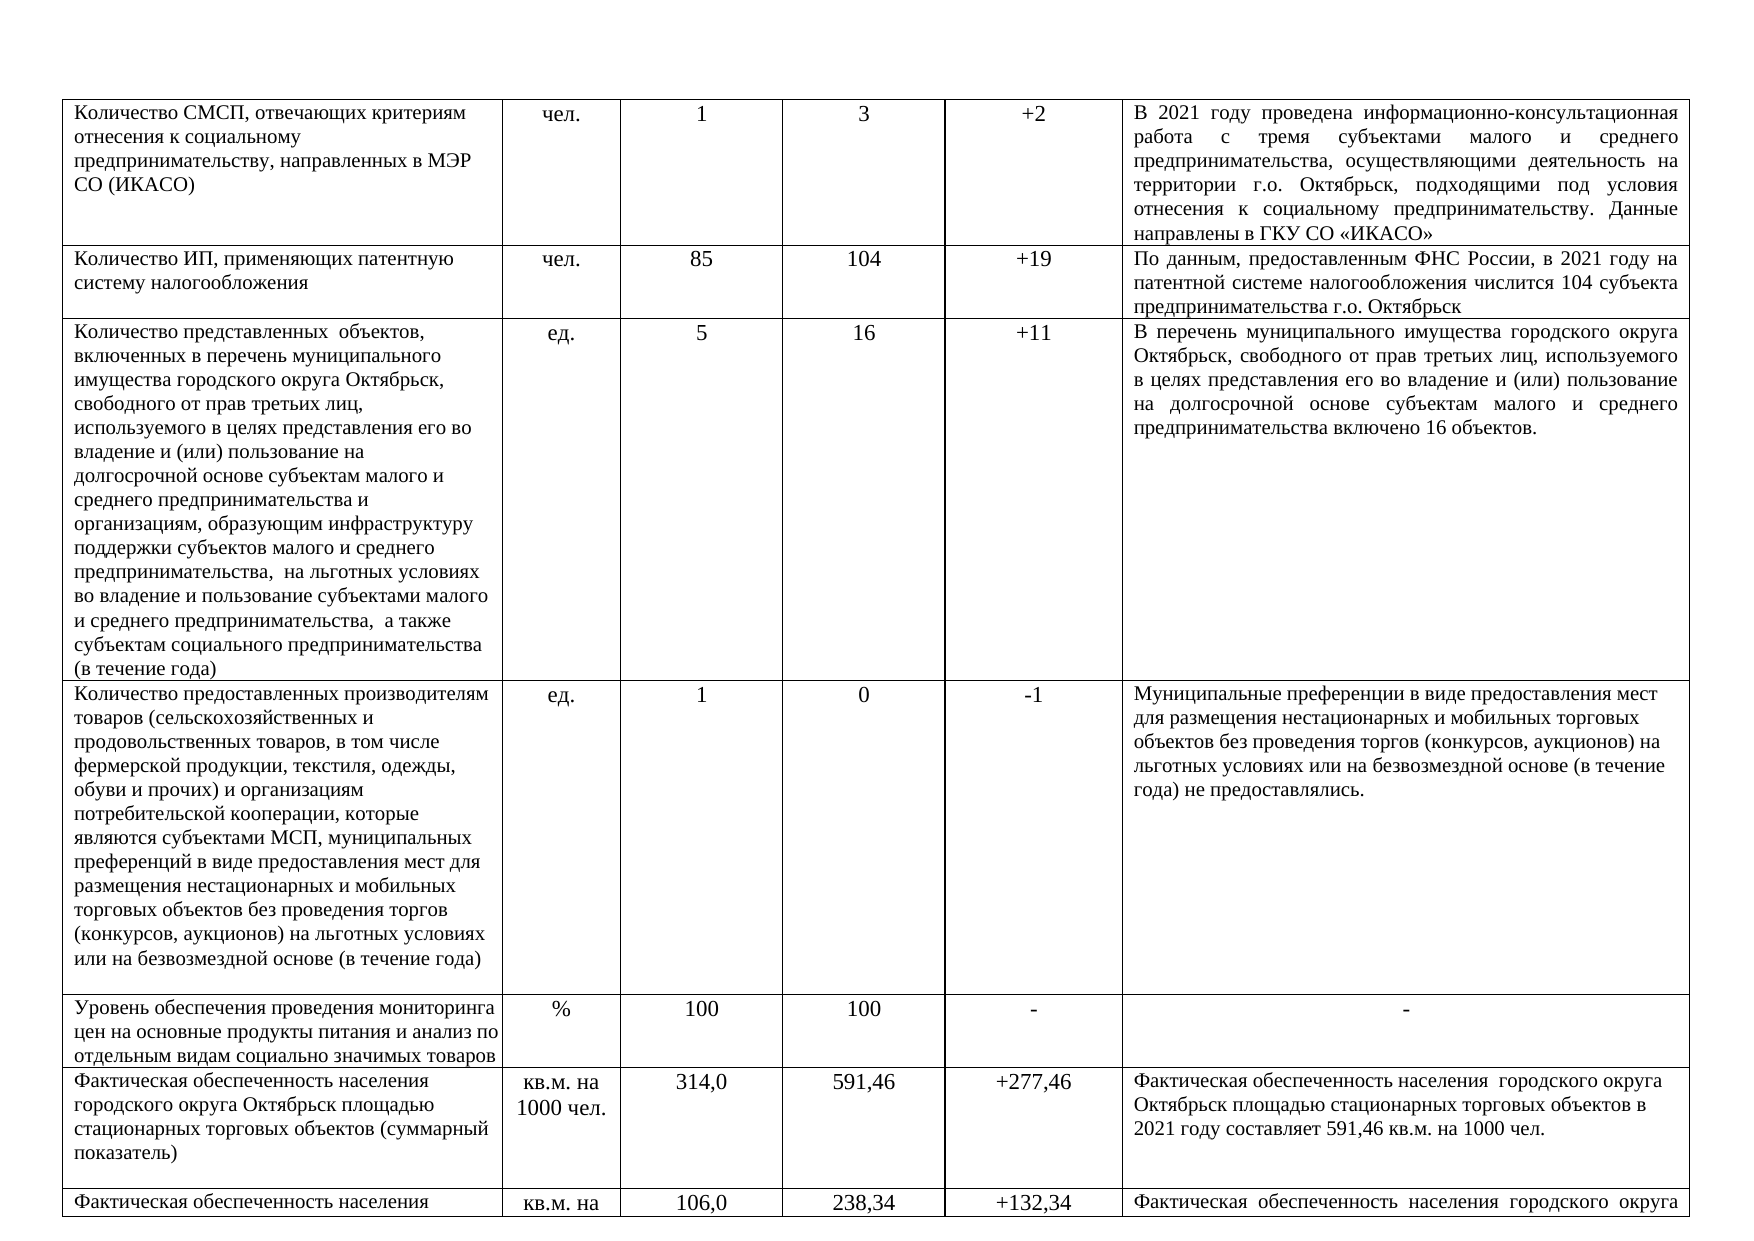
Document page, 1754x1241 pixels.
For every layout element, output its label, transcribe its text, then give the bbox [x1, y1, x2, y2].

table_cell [63, 1189, 502, 1216]
table_cell -1 [946, 681, 1122, 993]
table_cell - [946, 995, 1122, 1067]
table_cell кв.м. на 1000 чел. [503, 1068, 620, 1188]
table_cell чел. [503, 100, 620, 244]
table_cell 85 [621, 246, 782, 318]
table_cell % [503, 995, 620, 1067]
table_cell 104 [783, 246, 944, 318]
table_cell Фактическая обеспеченность населения городского округа Октябрьск площадью стационарных торговых объектов (суммарный показатель) [63, 1068, 502, 1188]
table_cell Количество СМСП, отвечающих критериям отнесения к социальному предпринимательству, направленных в МЭР СО (ИКАСО) [63, 100, 502, 244]
table_cell +11 [946, 319, 1122, 680]
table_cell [1123, 1189, 1689, 1216]
table_cell Количество ИП, применяющих патентную систему налогообложения [63, 246, 502, 318]
table_cell 0 [783, 681, 944, 993]
table_cell Уровень обеспечения проведения мониторинга цен на основные продукты питания и анализ по отдельным видам социально значимых товаров [63, 995, 502, 1067]
table_cell ед. [503, 319, 620, 680]
table_cell 16 [783, 319, 944, 680]
table_cell чел. [503, 246, 620, 318]
table_cell 5 [621, 319, 782, 680]
table_cell - [1123, 995, 1689, 1067]
table_cell 591,46 [783, 1068, 944, 1188]
table_cell По данным, предоставленным ФНС России, в 2021 году на патентной системе налогообложения числится 104 субъекта предпринимательства г.о. Октябрьск [1123, 246, 1689, 318]
table_cell 100 [621, 995, 782, 1067]
table_cell 3 [783, 100, 944, 244]
table_cell В перечень муниципального имущества городского округа Октябрьск, свободного от прав третьих лиц, используемого в целях представления его во владение и (или) пользование на долгосрочной основе субъектам малого и среднего предпринимательства включено 16 объектов. [1123, 319, 1689, 680]
table_cell +19 [946, 246, 1122, 318]
table_cell 106,0 [621, 1189, 782, 1216]
table_cell Количество представленных объектов, включенных в перечень муниципального имущества городского округа Октябрьск, свободного от прав третьих лиц, используемого в целях представления его во владение и (или) пользование на долгосрочной основе субъектам малого и среднего предпринимательства и организациям, образующим инфраструктуру поддержки субъектов малого и среднего предпринимательства, на льготных условиях во владение и пользование субъектами малого и среднего предпринимательства, а также субъектам социального предпринимательства (в течение года) [63, 319, 502, 680]
table_cell 314,0 [621, 1068, 782, 1188]
table_cell кв.м. на 1000 чел. [503, 1189, 620, 1216]
table_cell 1 [621, 100, 782, 244]
table_cell В 2021 году проведена информационно-консультационная работа с тремя субъектами малого и среднего предпринимательства, осуществляющими деятельность на территории г.о. Октябрьск, подходящими под условия отнесения к социальному предпринимательству. Данные направлены в ГКУ СО «ИКАСО» [1123, 100, 1689, 244]
table_cell Количество предоставленных производителям товаров (сельскохозяйственных и продовольственных товаров, в том числе фермерской продукции, текстиля, одежды, обуви и прочих) и организациям потребительской кооперации, которые являются субъектами МСП, муниципальных преференций в виде предоставления мест для размещения нестационарных и мобильных торговых объектов без проведения торгов (конкурсов, аукционов) на льготных условиях или на безвозмездной основе (в течение года) [63, 681, 502, 993]
table_cell +277,46 [946, 1068, 1122, 1188]
table_cell +2 [946, 100, 1122, 244]
table_cell 238,34 [783, 1189, 944, 1216]
table_cell +132,34 [946, 1189, 1122, 1216]
table_cell 100 [783, 995, 944, 1067]
table_cell ед. [503, 681, 620, 993]
table_cell Муниципальные преференции в виде предоставления мест для размещения нестационарных и мобильных торговых объектов без проведения торгов (конкурсов, аукционов) на льготных условиях или на безвозмездной основе (в течение года) не предоставлялись. [1123, 681, 1689, 993]
table_cell Фактическая обеспеченность населения городского округа Октябрьск площадью стационарных торговых объектов в 2021 году составляет 591,46 кв.м. на 1000 чел. [1123, 1068, 1689, 1188]
table_cell 1 [621, 681, 782, 993]
